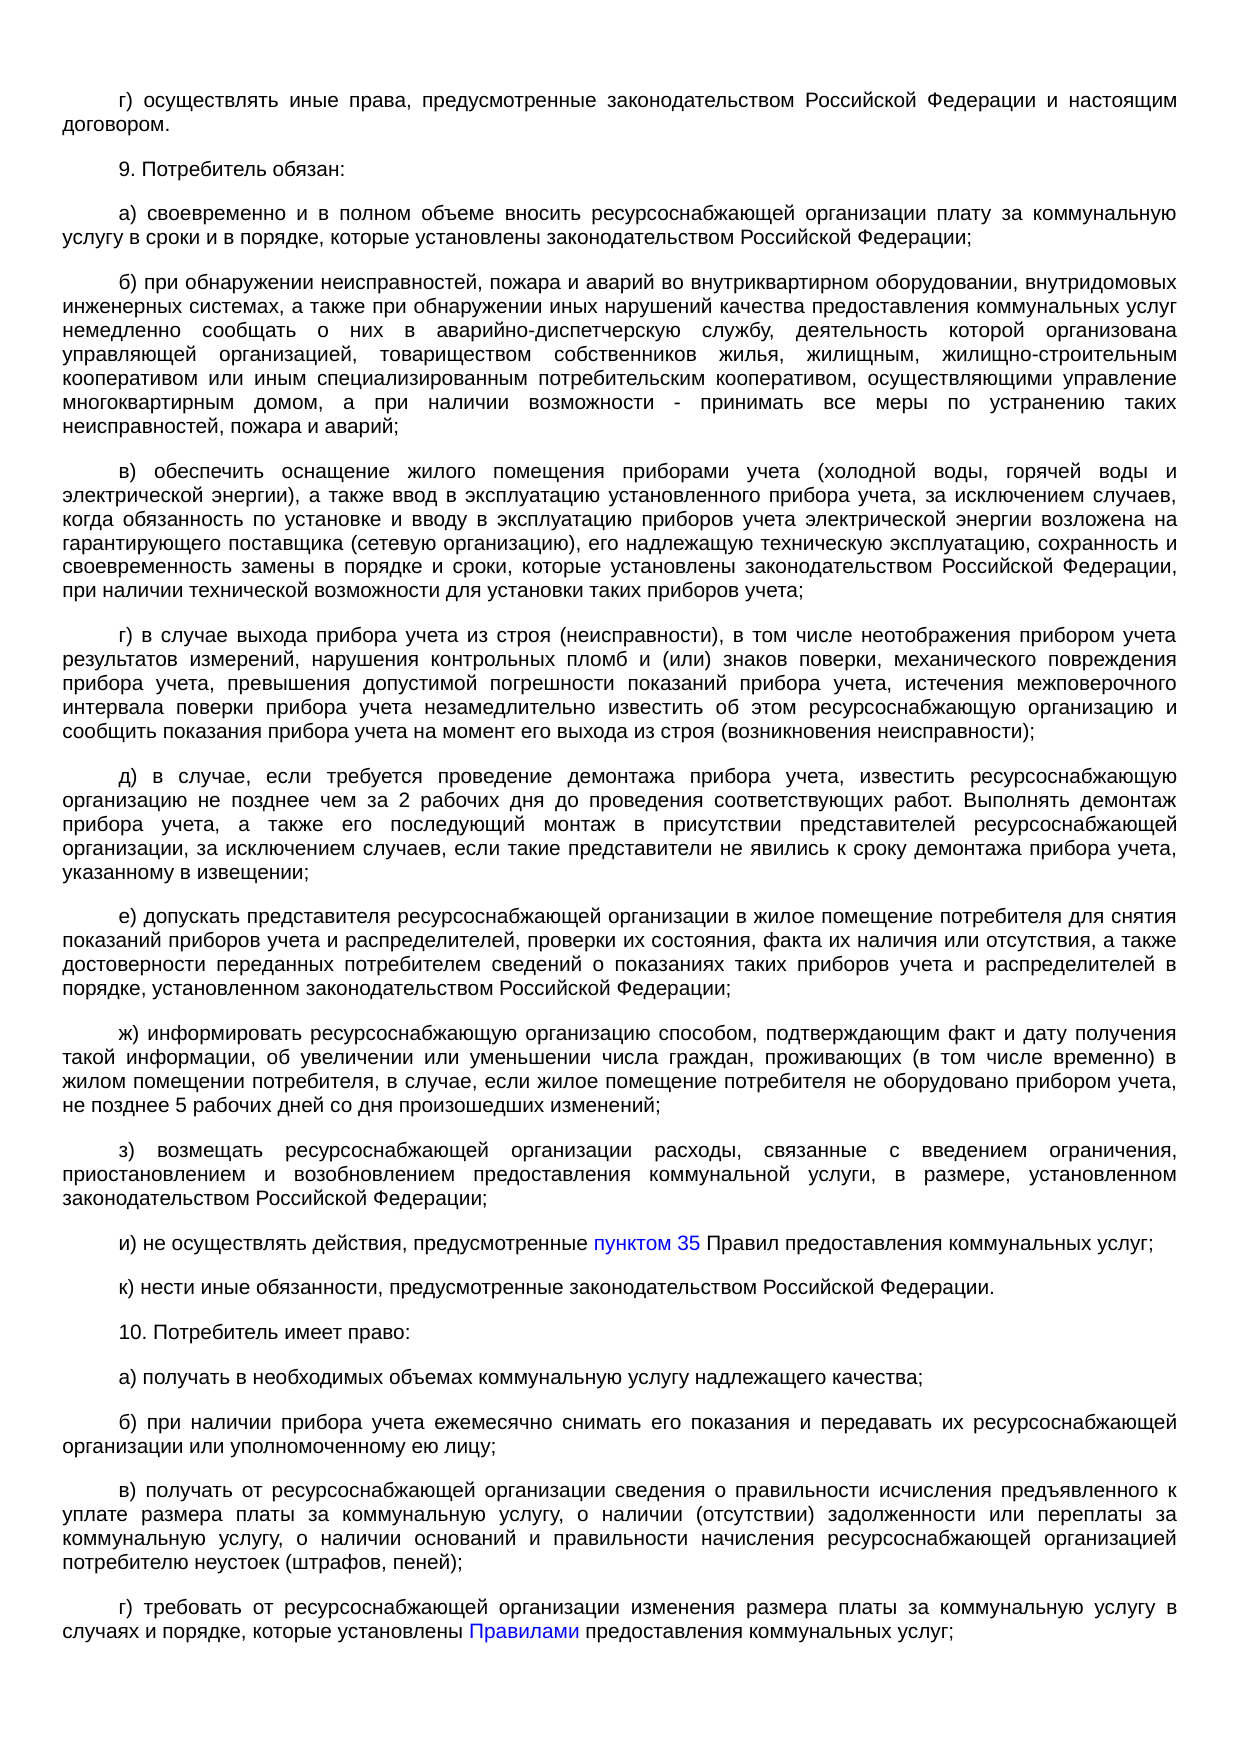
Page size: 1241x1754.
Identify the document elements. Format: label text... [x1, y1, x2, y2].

text д) в случае, если требуется проведение демонтажа прибора учета, известить ресурсоснабжающую организацию не позднее чем за 2 рабочих дня до проведения соответствующих работ. Выполнять демонтаж прибора учета, а также его последующий монтаж в присутствии представителей ресурсоснабжающей организации, за исключением случаев, если такие представители не явились к сроку демонтажа прибора учета, указанному в извещении; [62, 764, 1178, 883]
text з) возмещать ресурсоснабжающей организации расходы, связанные с введением ограничения, приостановлением и возобновлением предоставления коммунальной услуги, в размере, установленном законодательством Российской Федерации; [62, 1138, 1178, 1209]
text г) требовать от ресурсоснабжающей организации изменения размера платы за коммунальную услугу в случаях и порядке, которые установлены Правилами предоставления коммунальных услуг; [62, 1595, 1178, 1643]
text в) обеспечить оснащение жилого помещения приборами учета (холодной воды, горячей воды и электрической энергии), а также ввод в эксплуатацию установленного прибора учета, за исключением случаев, когда обязанность по установке и вводу в эксплуатацию приборов учета электрической энергии возложена на гарантирующего поставщика (сетевую организацию), его надлежащую техническую эксплуатацию, сохранность и своевременность замены в порядке и сроки, которые установлены законодательством Российской Федерации, при наличии технической возможности для установки таких приборов учета; [62, 458, 1178, 602]
text а) получать в необходимых объемах коммунальную услугу надлежащего качества; [62, 1365, 1178, 1389]
text в) получать от ресурсоснабжающей организации сведения о правильности исчисления предъявленного к уплате размера платы за коммунальную услугу, о наличии (отсутствии) задолженности или переплаты за коммунальную услугу, о наличии оснований и правильности начисления ресурсоснабжающей организацией потребителю неустоек (штрафов, пеней); [62, 1478, 1178, 1574]
text ж) информировать ресурсоснабжающую организацию способом, подтверждающим факт и дату получения такой информации, об увеличении или уменьшении числа граждан, проживающих (в том числе временно) в жилом помещении потребителя, в случае, если жилое помещение потребителя не оборудовано прибором учета, не позднее 5 рабочих дней со дня произошедших изменений; [62, 1021, 1178, 1117]
text 9. Потребитель обязан: [62, 156, 1178, 180]
text к) нести иные обязанности, предусмотренные законодательством Российской Федерации. [62, 1275, 1178, 1299]
text б) при наличии прибора учета ежемесячно снимать его показания и передавать их ресурсоснабжающей организации или уполномоченному ею лицу; [62, 1409, 1178, 1457]
text и) не осуществлять действия, предусмотренные пунктом 35 Правил предоставления коммунальных услуг; [62, 1230, 1178, 1254]
text а) своевременно и в полном объеме вносить ресурсоснабжающей организации плату за коммунальную услугу в сроки и в порядке, которые установлены законодательством Российской Федерации; [62, 201, 1178, 249]
text г) осуществлять иные права, предусмотренные законодательством Российской Федерации и настоящим договором. [62, 88, 1178, 136]
text г) в случае выхода прибора учета из строя (неисправности), в том числе неотображения прибором учета результатов измерений, нарушения контрольных пломб и (или) знаков поверки, механического повреждения прибора учета, превышения допустимой погрешности показаний прибора учета, истечения межповерочного интервала поверки прибора учета незамедлительно известить об этом ресурсоснабжающую организацию и сообщить показания прибора учета на момент его выхода из строя (возникновения неисправности); [62, 623, 1178, 743]
text 10. Потребитель имеет право: [62, 1320, 1178, 1344]
text б) при обнаружении неисправностей, пожара и аварий во внутриквартирном оборудовании, внутридомовых инженерных системах, а также при обнаружении иных нарушений качества предоставления коммунальных услуг немедленно сообщать о них в аварийно-диспетчерскую службу, деятельность которой организована управляющей организацией, товариществом собственников жилья, жилищным, жилищно-строительным кооперативом или иным специализированным потребительским кооперативом, осуществляющими управление многоквартирным домом, а при наличии возможности - принимать все меры по устранению таких неисправностей, пожара и аварий; [62, 270, 1178, 438]
text е) допускать представителя ресурсоснабжающей организации в жилое помещение потребителя для снятия показаний приборов учета и распределителей, проверки их состояния, факта их наличия или отсутствия, а также достоверности переданных потребителем сведений о показаниях таких приборов учета и распределителей в порядке, установленном законодательством Российской Федерации; [62, 904, 1178, 1000]
